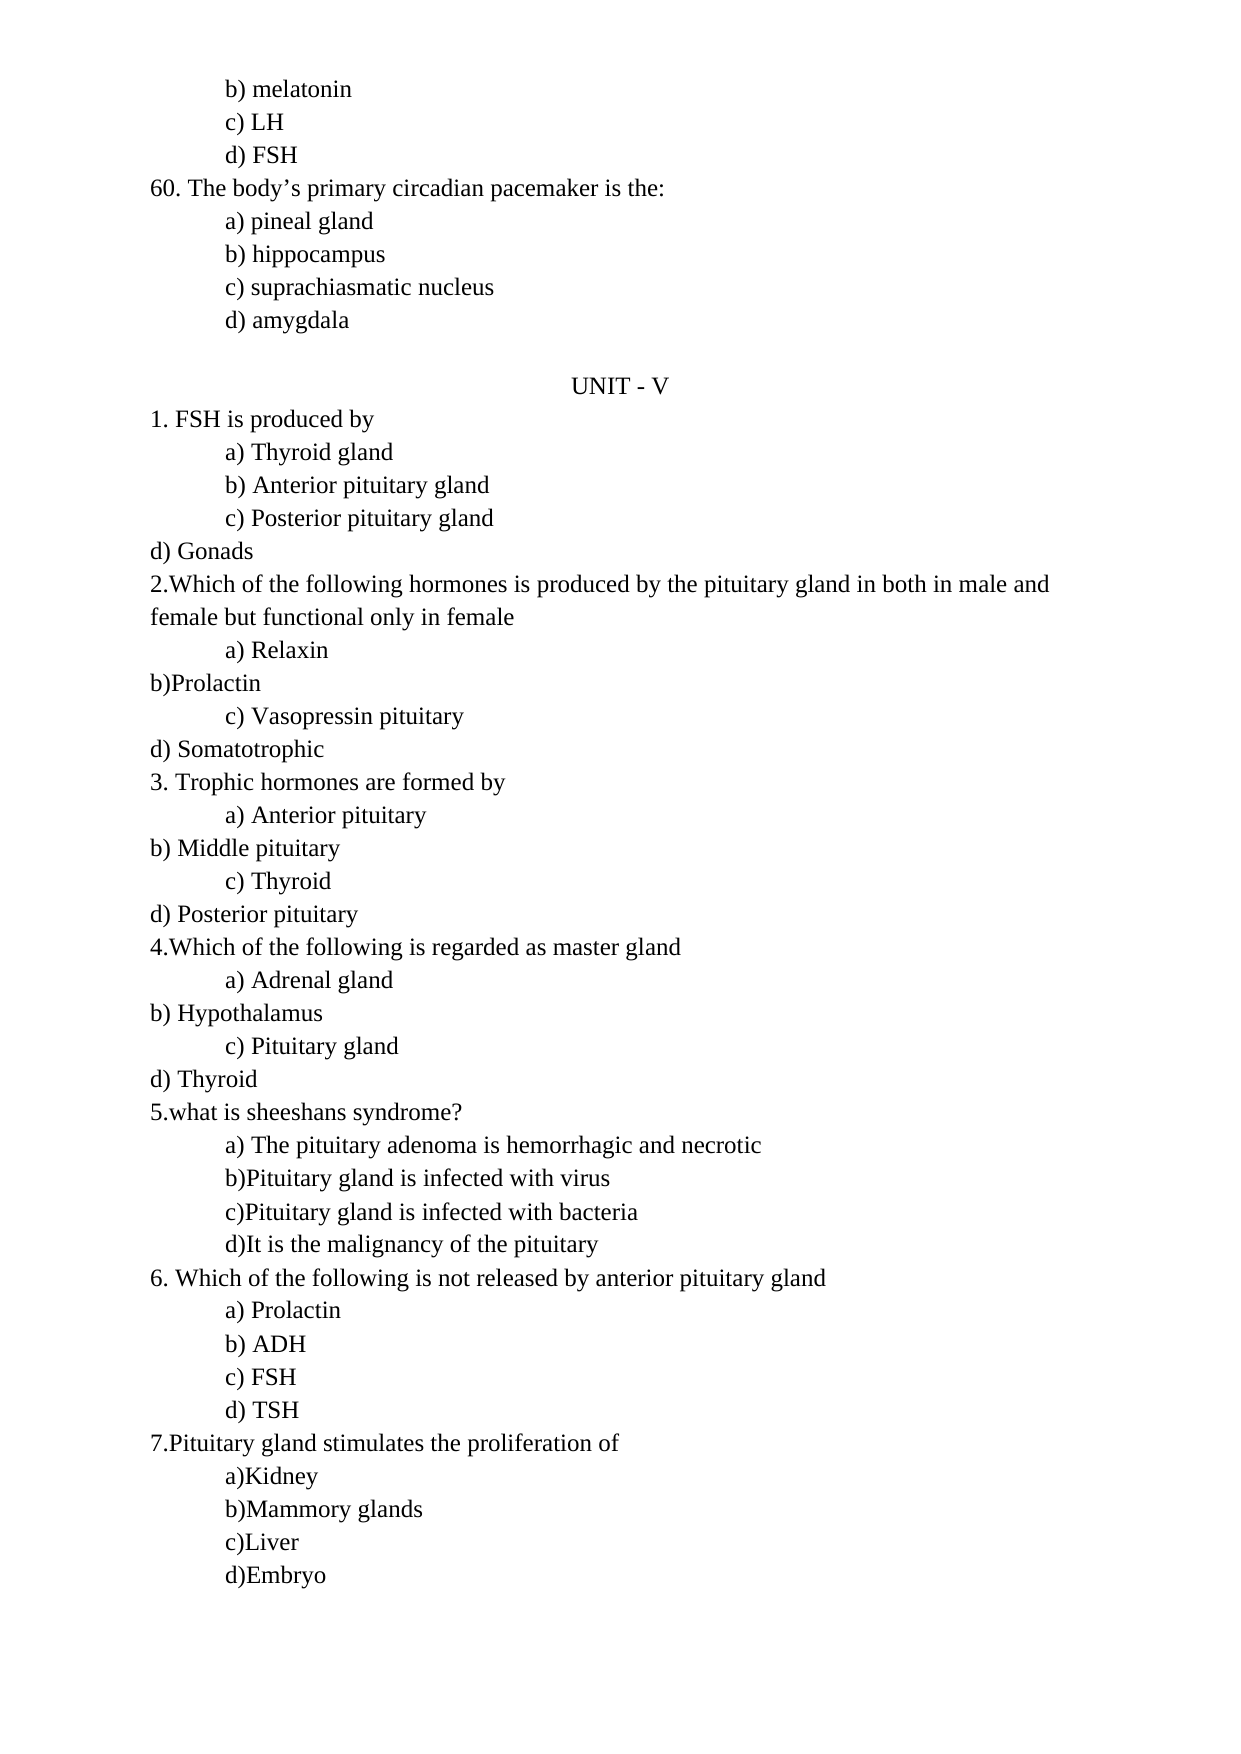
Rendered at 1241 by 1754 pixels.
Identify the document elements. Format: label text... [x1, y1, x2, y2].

text a) Thyroid gland [150, 437, 1090, 466]
text 3. Trophic hormones are formed by [150, 767, 1090, 796]
text 7.Pituitary gland stimulates the proliferation of [150, 1428, 1090, 1456]
text a) Adrenal gland [150, 965, 1090, 994]
text 2.Which of the following hormones is produced by the pituitary gland in both in male and female but functional only in female [150, 569, 1090, 631]
text 60. The body’s primary circadian pacemaker is the: [150, 173, 1090, 202]
text c) FSH [150, 1362, 1090, 1390]
text a)Kidney [150, 1461, 1090, 1489]
text d) TSH [150, 1395, 1090, 1423]
text d) Posterior pituitary [150, 899, 1090, 928]
text b)Prolactin [150, 668, 1090, 697]
text d) FSH [150, 140, 1090, 169]
text a) Relaxin [150, 635, 1090, 664]
text b) Middle pituitary [150, 833, 1090, 862]
text d) amygdala [150, 305, 1090, 334]
text d) Thyroid [150, 1064, 1090, 1093]
text b) ADH [150, 1329, 1090, 1357]
text 4.Which of the following is regarded as master gland [150, 932, 1090, 961]
text b) Anterior pituitary gland [150, 470, 1090, 499]
text b)Pituitary gland is infected with virus c)Pituitary gland is infected with bacteria [150, 1163, 1090, 1225]
text c) Thyroid [150, 866, 1090, 895]
text b)Mammory glands [150, 1494, 1090, 1522]
text 1. FSH is produced by [150, 404, 1090, 433]
text d)It is the malignancy of the pituitary [150, 1229, 1090, 1258]
text d)Embryo [150, 1560, 1090, 1588]
text a) Prolactin [150, 1296, 1090, 1324]
text d) Gonads [150, 536, 1090, 565]
text a) pineal gland [150, 206, 1090, 235]
text b) hippocampus [150, 239, 1090, 268]
text d) Somatotrophic [150, 734, 1090, 763]
text a) The pituitary adenoma is hemorrhagic and necrotic [150, 1131, 1090, 1159]
text a) Anterior pituitary [150, 800, 1090, 829]
text c) Vasopressin pituitary [150, 701, 1090, 730]
text 6. Which of the following is not released by anterior pituitary gland [150, 1263, 1090, 1291]
text c) Pituitary gland [150, 1031, 1090, 1060]
text b) melatonin [150, 74, 1090, 103]
text c) LH [150, 107, 1090, 136]
text c)Liver [150, 1527, 1090, 1556]
text UNIT - V [150, 371, 1090, 400]
text 5.what is sheeshans syndrome? [150, 1097, 1090, 1126]
text c) suprachiasmatic nucleus [150, 272, 1090, 301]
text c) Posterior pituitary gland [150, 503, 1090, 532]
text b) Hypothalamus [150, 998, 1090, 1027]
